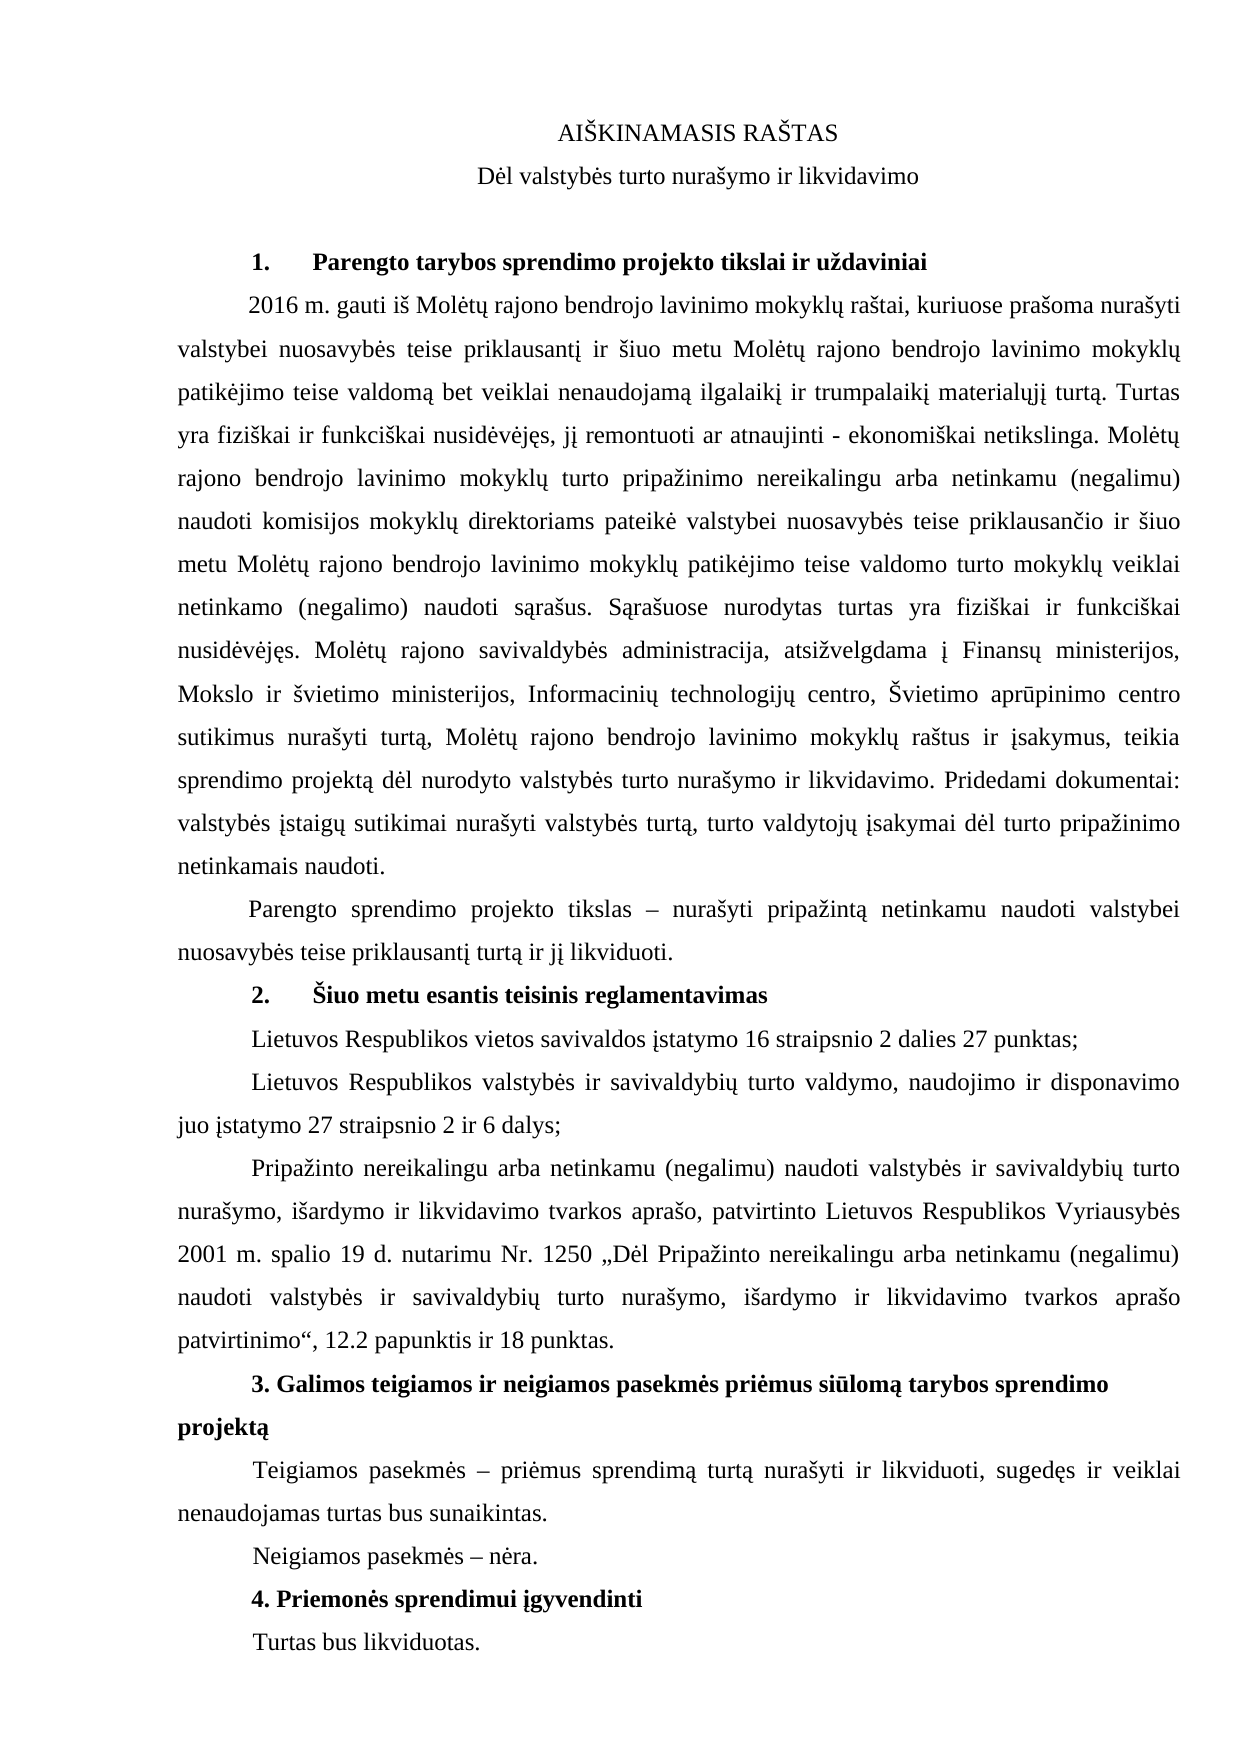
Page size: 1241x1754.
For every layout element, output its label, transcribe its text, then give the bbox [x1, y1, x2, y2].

text 4. Priemonės sprendimui įgyvendinti [177, 1584, 1181, 1613]
text Neigiamos pasekmės – nėra. [177, 1541, 1181, 1570]
text Parengto sprendimo projekto tikslas – nurašyti pripažintą netinkamu naudoti valstybei nuosavybės teise priklausantį turtą ir jį likviduoti. [177, 894, 1181, 966]
text 2016 m. gauti iš Molėtų rajono bendrojo lavinimo mokyklų raštai, kuriuose prašoma nurašyti valstybei nuosavybės teise priklausantį ir šiuo metu Molėtų rajono bendrojo lavinimo mokyklų patikėjimo teise valdomą bet veiklai nenaudojamą ilgalaikį ir trumpalaikį materialųjį turtą. Turtas yra fiziškai ir funkciškai nusidėvėjęs, jį remontuoti ar atnaujinti - ekonomiškai netikslinga. Molėtų rajono bendrojo lavinimo mokyklų turto pripažinimo nereikalingu arba netinkamu (negalimu) naudoti komisijos mokyklų direktoriams pateikė valstybei nuosavybės teise priklausančio ir šiuo metu Molėtų rajono bendrojo lavinimo mokyklų patikėjimo teise valdomo turto mokyklų veiklai netinkamo (negalimo) naudoti sąrašus. Sąrašuose nurodytas turtas yra fiziškai ir funkciškai nusidėvėjęs. Molėtų rajono savivaldybės administracija, atsižvelgdama į Finansų ministerijos, Mokslo ir švietimo ministerijos, Informacinių technologijų centro, Švietimo aprūpinimo centro sutikimus nurašyti turtą, Molėtų rajono bendrojo lavinimo mokyklų raštus ir įsakymus, teikia sprendimo projektą dėl nurodyto valstybės turto nurašymo ir likvidavimo. Pridedami dokumentai: valstybės įstaigų sutikimai nurašyti valstybės turtą, turto valdytojų įsakymai dėl turto pripažinimo netinkamais naudoti. [177, 291, 1181, 880]
text Pripažinto nereikalingu arba netinkamu (negalimu) naudoti valstybės ir savivaldybių turto nurašymo, išardymo ir likvidavimo tvarkos aprašo, patvirtinto Lietuvos Respublikos Vyriausybės . spalio 19 d. nutarimu Nr. 1250 „Dėl Pripažinto nereikalingu arba netinkamu (negalimu) naudoti valstybės ir savivaldybių turto nurašymo, išardymo ir likvidavimo tvarkos aprašo patvirtinimo“, 12.2 papunktis ir 18 punktas. [177, 1153, 1181, 1354]
text Lietuvos Respublikos vietos savivaldos įstatymo 16 straipsnio 2 dalies 27 punktas; [177, 1024, 1181, 1052]
list Parengto tarybos sprendimo projekto tikslai ir uždaviniai [251, 247, 1181, 276]
text Dėl valstybės turto nurašymo ir likvidavimo [177, 161, 1181, 190]
text AIŠKINAMASIS RAŠTAS [177, 118, 1181, 147]
text 3. Galimos teigiamos ir neigiamos pasekmės priėmus siūlomą tarybos sprendimo projektą [177, 1369, 1181, 1441]
text Teigiamos pasekmės – priėmus sprendimą turtą nurašyti ir likviduoti, sugedęs ir veiklai nenaudojamas turtas bus sunaikintas. [177, 1455, 1181, 1527]
text Turtas bus likviduotas. [177, 1627, 1181, 1656]
list Šiuo metu esantis teisinis reglamentavimas [251, 981, 1181, 1009]
text Lietuvos Respublikos valstybės ir savivaldybių turto valdymo, naudojimo ir disponavimo juo įstatymo 27 straipsnio 2 ir 6 dalys; [177, 1067, 1181, 1139]
